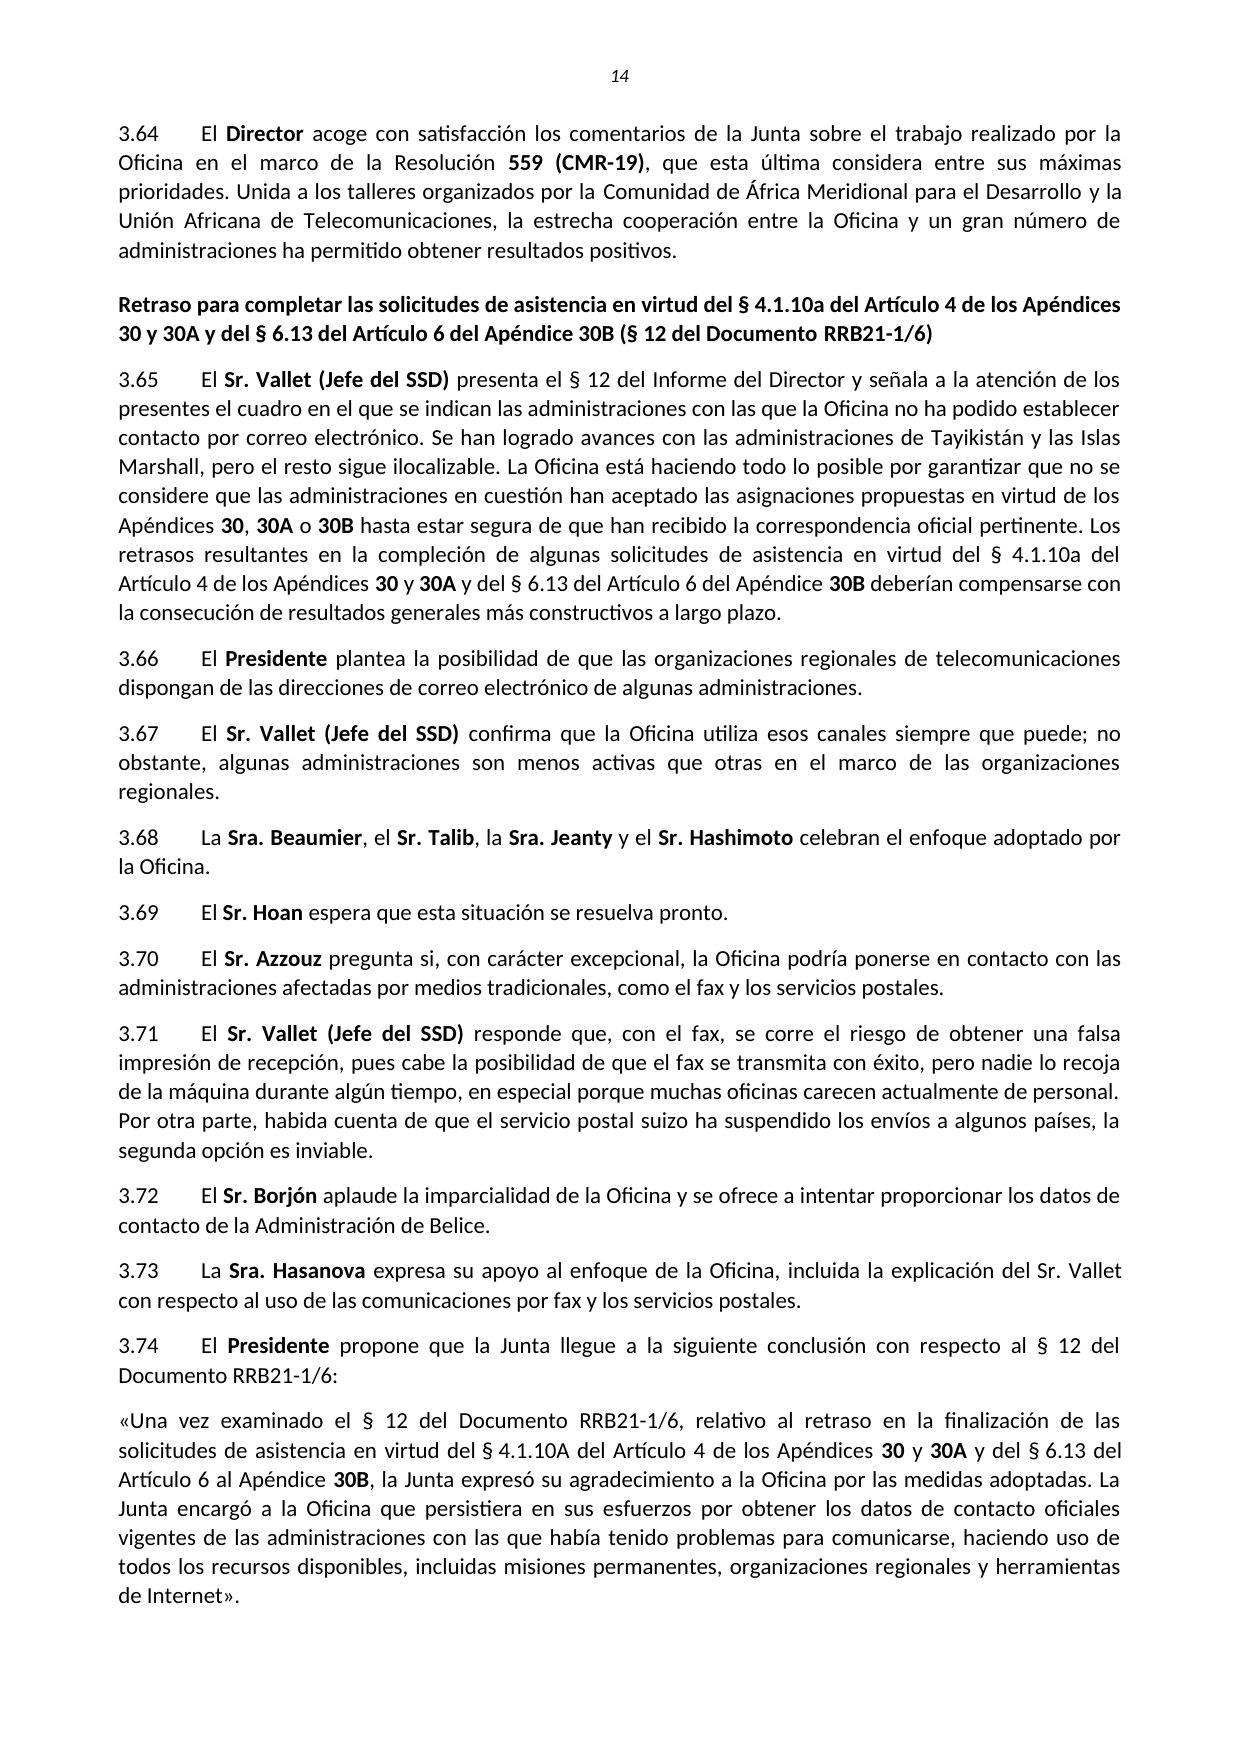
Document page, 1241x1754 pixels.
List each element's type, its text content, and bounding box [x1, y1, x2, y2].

text 3.66 El Presidente plantea la posibilidad de que las organizaciones regionales de telecomunicaciones dispongan de las direcciones de correo electrónico de algunas administraciones. [118, 643, 1122, 701]
text 3.72 El Sr. Borjón aplaude la imparcialidad de la Oficina y se ofrece a intentar proporcionar los datos de contacto de la Administración de Belice. [118, 1181, 1122, 1239]
text 3.71 El Sr. Vallet (Jefe del SSD) responde que, con el fax, se corre el riesgo de obtener una falsa impresión de recepción, pues cabe la posibilidad de que el fax se transmita con éxito, pero nadie lo recoja de la máquina durante algún tiempo, en especial porque muchas oficinas carecen actualmente de personal. Por otra parte, habida cuenta de que el servicio postal suizo ha suspendido los envíos a algunos países, la segunda opción es inviable. [118, 1018, 1122, 1164]
text «Una vez examinado el § 12 del Documento RRB21-1/6, relativo al retraso en la finalización de las solicitudes de asistencia en virtud del § 4.1.10A del Artículo 4 de los Apéndices 30 y 30A y del § 6.13 del Artículo 6 al Apéndice 30B, la Junta expresó su agradecimiento a la Oficina por las medidas adoptadas. La Junta encargó a la Oficina que persistiera en sus esfuerzos por obtener los datos de contacto oficiales vigentes de las administraciones con las que había tenido problemas para comunicarse, haciendo uso de todos los recursos disponibles, incluidas misiones permanentes, organizaciones regionales y herramientas de Internet». [118, 1406, 1122, 1610]
text 3.64 El Director acoge con satisfacción los comentarios de la Junta sobre el trabajo realizado por la Oficina en el marco de la Resolución 559 (CMR-19), que esta última considera entre sus máximas prioridades. Unida a los talleres organizados por la Comunidad de África Meridional para el Desarrollo y la Unión Africana de Telecomunicaciones, la estrecha cooperación entre la Oficina y un gran número de administraciones ha permitido obtener resultados positivos. [118, 118, 1122, 264]
text 3.70 El Sr. Azzouz pregunta si, con carácter excepcional, la Oficina podría ponerse en contacto con las administraciones afectadas por medios tradicionales, como el fax y los servicios postales. [118, 943, 1122, 1001]
text 3.67 El Sr. Vallet (Jefe del SSD) confirma que la Oficina utiliza esos canales siempre que puede; no obstante, algunas administraciones son menos activas que otras en el marco de las organizaciones regionales. [118, 718, 1122, 806]
text 3.65 El Sr. Vallet (Jefe del SSD) presenta el § 12 del Informe del Director y señala a la atención de los presentes el cuadro en el que se indican las administraciones con las que la Oficina no ha podido establecer contacto por correo electrónico. Se han logrado avances con las administraciones de Tayikistán y las Islas Marshall, pero el resto sigue ilocalizable. La Oficina está haciendo todo lo posible por garantizar que no se considere que las administraciones en cuestión han aceptado las asignaciones propuestas en virtud de los Apéndices 30, 30A o 30B hasta estar segura de que han recibido la correspondencia oficial pertinente. Los retrasos resultantes en la compleción de algunas solicitudes de asistencia en virtud del § 4.1.10a del Artículo 4 de los Apéndices 30 y 30A y del § 6.13 del Artículo 6 del Apéndice 30B deberían compensarse con la consecución de resultados generales más constructivos a largo plazo. [118, 364, 1122, 626]
subtitle Retraso para completar las solicitudes de asistencia en virtud del § 4.1.10a del Artículo 4 de los Apéndices 30 y 30A y del § 6.13 del Artículo 6 del Apéndice 30B (§ 12 del Documento RRB21-1/6) [118, 289, 1122, 347]
text 3.74 El Presidente propone que la Junta llegue a la siguiente conclusión con respecto al § 12 del Documento RRB21-1/6: [118, 1331, 1122, 1389]
text 3.73 La Sra. Hasanova expresa su apoyo al enfoque de la Oficina, incluida la explicación del Sr. Vallet con respecto al uso de las comunicaciones por fax y los servicios postales. [118, 1256, 1122, 1314]
text 3.68 La Sra. Beaumier, el Sr. Talib, la Sra. Jeanty y el Sr. Hashimoto celebran el enfoque adoptado por la Oficina. [118, 822, 1122, 881]
text 3.69 El Sr. Hoan espera que esta situación se resuelva pronto. [118, 897, 1122, 926]
